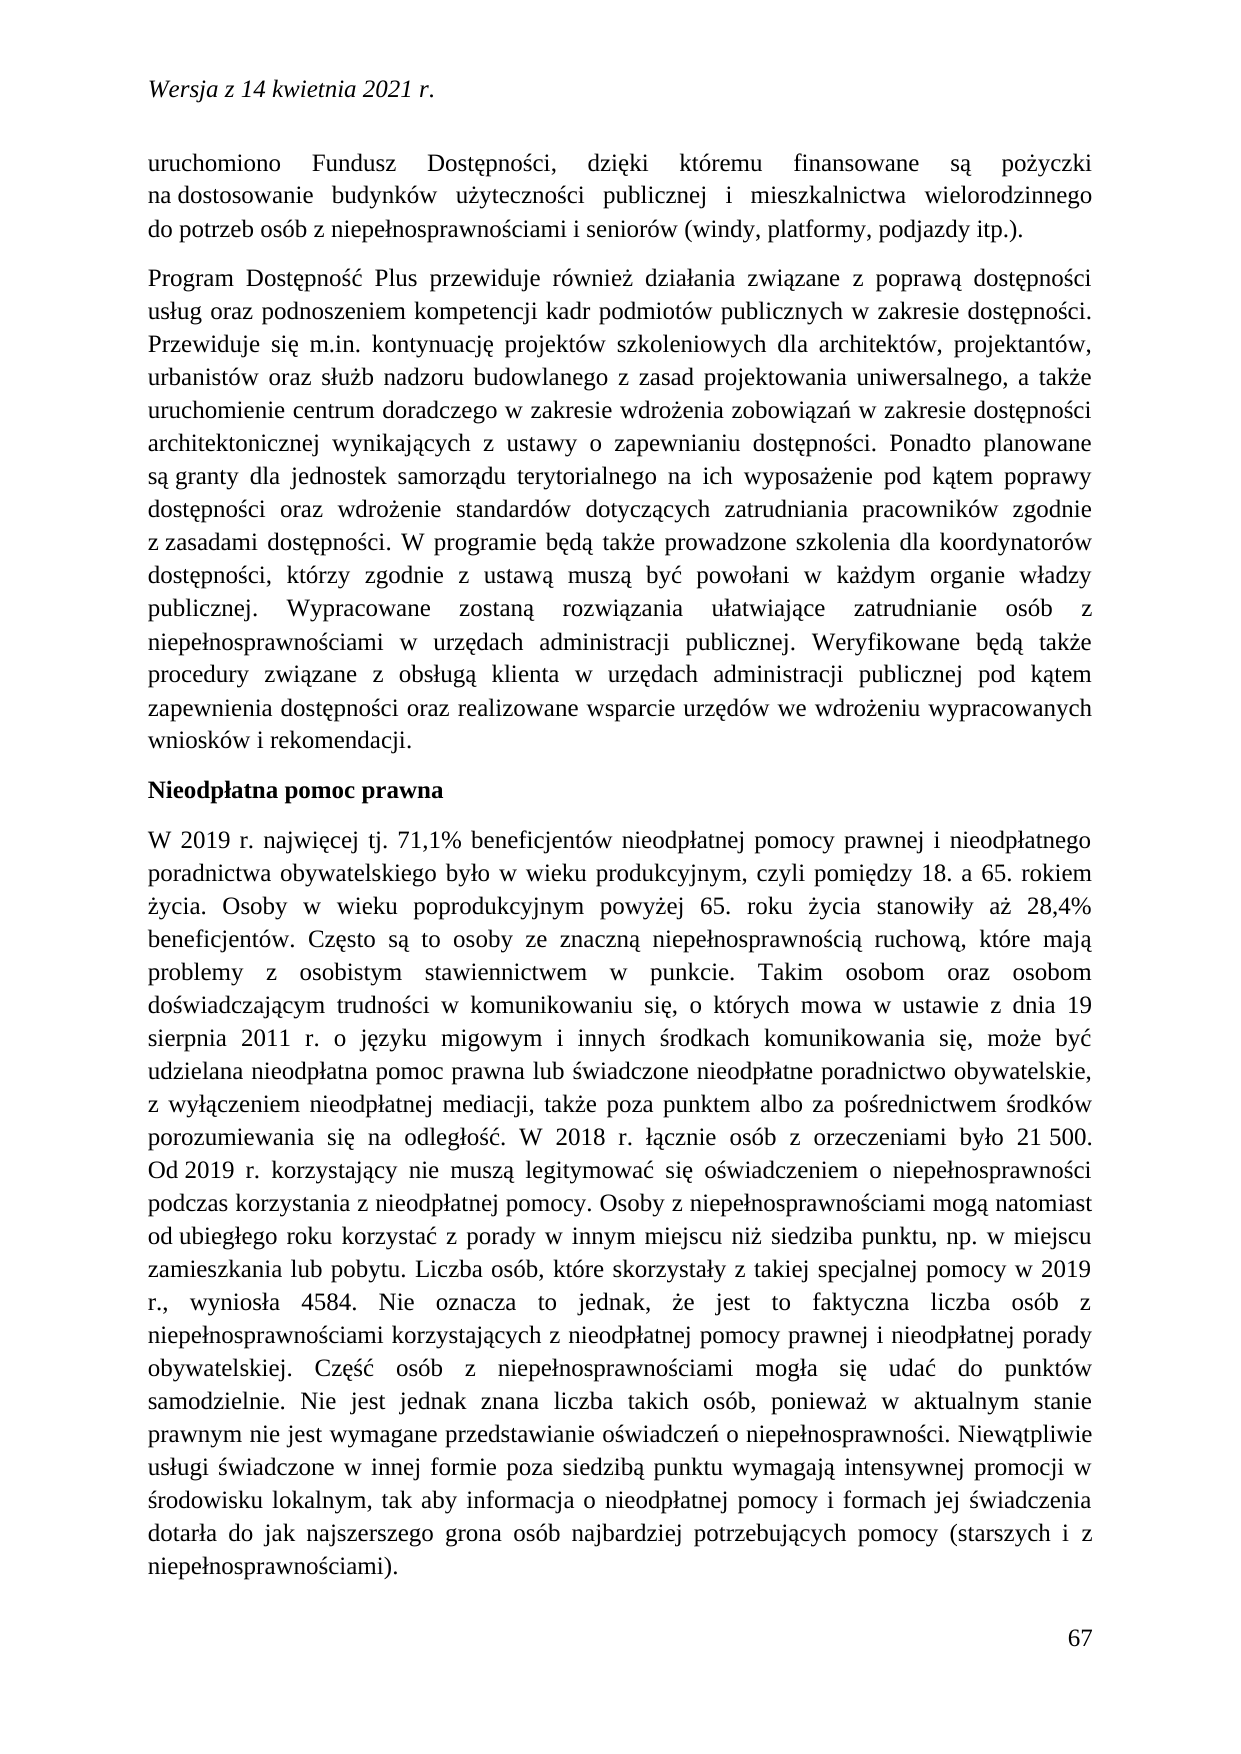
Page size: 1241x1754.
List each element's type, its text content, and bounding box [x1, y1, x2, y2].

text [148, 148, 1093, 242]
text Nieodpłatna pomoc prawna [148, 775, 1093, 804]
text Program Dostępność Plus przewiduje również działania związane z poprawą dostępności usług oraz podnoszeniem kompetencji kadr podmiotów publicznych w zakresie dostępności. Przewiduje się m.in. kontynuację projektów szkoleniowych dla architektów, projektantów, urbanistów oraz służb nadzoru budowlanego z zasad projektowania uniwersalnego, a także uruchomienie centrum doradczego w zakresie wdrożenia zobowiązań w zakresie dostępności architektonicznej wynikających z ustawy o zapewnianiu dostępności. Ponadto planowane są granty dla jednostek samorządu terytorialnego na ich wyposażenie pod kątem poprawy dostępności oraz wdrożenie standardów dotyczących zatrudniania pracowników zgodnie z zasadami dostępności. W programie będą także prowadzone szkolenia dla koordynatorów dostępności, którzy zgodnie z ustawą muszą być powołani w każdym organie władzy publicznej. Wypracowane zostaną rozwiązania ułatwiające zatrudnianie osób z niepełnosprawnościami w urzędach administracji publicznej. Weryfikowane będą także procedury związane z obsługą klienta w urzędach administracji publicznej pod kątem zapewnienia dostępności oraz realizowane wsparcie urzędów we wdrożeniu wypracowanych wniosków i rekomendacji. [148, 263, 1093, 754]
text W 2019 r. najwięcej tj. 71,1% beneficjentów nieodpłatnej pomocy prawnej i nieodpłatnego poradnictwa obywatelskiego było w wieku produkcyjnym, czyli pomiędzy 18. a 65. rokiem życia. Osoby w wieku poprodukcyjnym powyżej 65. roku życia stanowiły aż 28,4% beneficjentów. Często są to osoby ze znaczną niepełnosprawnością ruchową, które mają problemy z osobistym stawiennictwem w punkcie. Takim osobom oraz osobom doświadczającym trudności w komunikowaniu się, o których mowa w ustawie z dnia 19 sierpnia 2011 r. o języku migowym i innych środkach komunikowania się, może być udzielana nieodpłatna pomoc prawna lub świadczone nieodpłatne poradnictwo obywatelskie, z wyłączeniem nieodpłatnej mediacji, także poza punktem albo za pośrednictwem środków porozumiewania się na odległość. W 2018 r. łącznie osób z orzeczeniami było 21 500. Od 2019 r. korzystający nie muszą legitymować się oświadczeniem o niepełnosprawności podczas korzystania z nieodpłatnej pomocy. Osoby z niepełnosprawnościami mogą natomiast od ubiegłego roku korzystać z porady w innym miejscu niż siedziba punktu, np. w miejscu zamieszkania lub pobytu. Liczba osób, które skorzystały z takiej specjalnej pomocy w 2019 r., wyniosła 4584. Nie oznacza to jednak, że jest to faktyczna liczba osób z niepełnosprawnościami korzystających z nieodpłatnej pomocy prawnej i nieodpłatnej porady obywatelskiej. Część osób z niepełnosprawnościami mogła się udać do punktów samodzielnie. Nie jest jednak znana liczba takich osób, ponieważ w aktualnym stanie prawnym nie jest wymagane przedstawianie oświadczeń o niepełnosprawności. Niewątpliwie usługi świadczone w innej formie poza siedzibą punktu wymagają intensywnej promocji w środowisku lokalnym, tak aby informacja o nieodpłatnej pomocy i formach jej świadczenia dotarła do jak najszerszego grona osób najbardziej potrzebujących pomocy (starszych i z niepełnosprawnościami). [148, 825, 1093, 1580]
